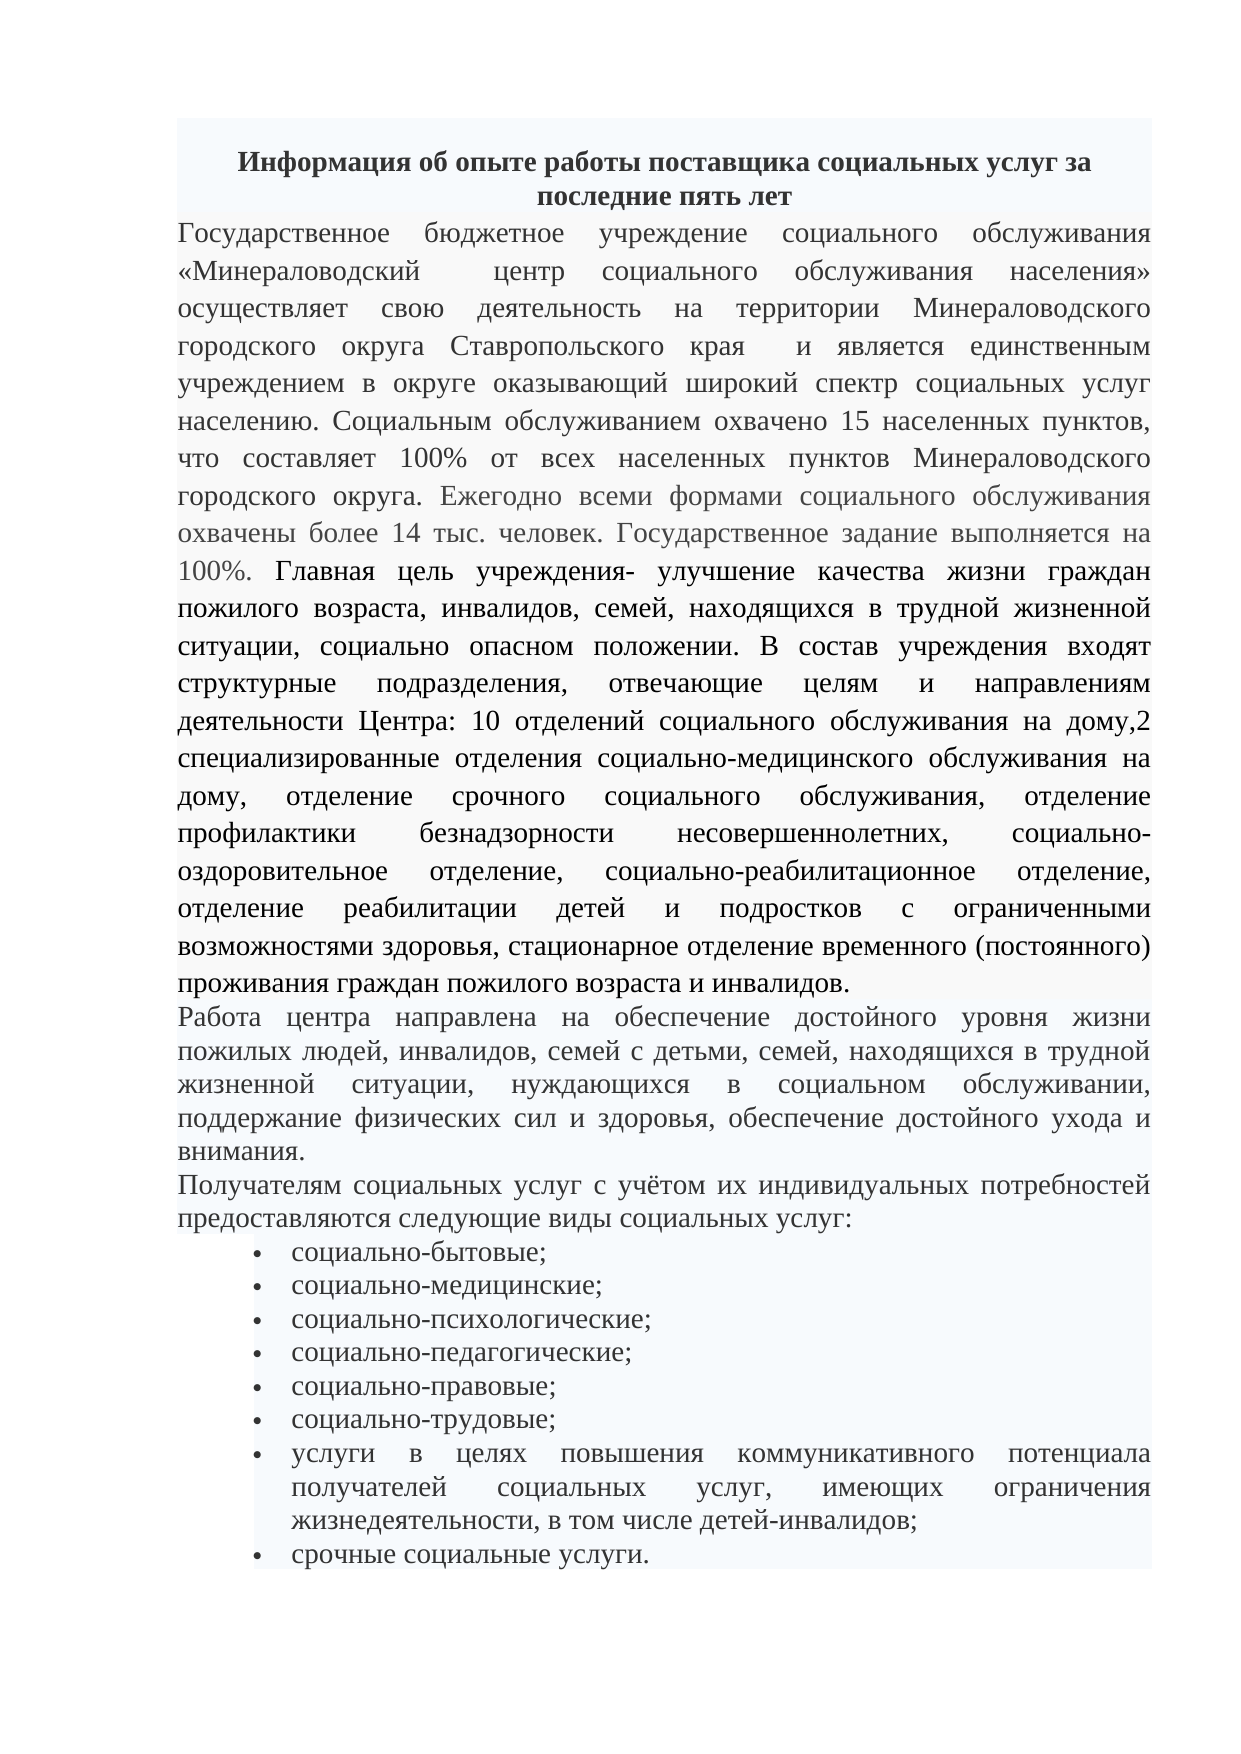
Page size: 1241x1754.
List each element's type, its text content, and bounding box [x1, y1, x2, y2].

text Информация об опыте работы поставщика социальных услуг за последние пять лет [177, 144, 1152, 212]
list услуги в целях повышения коммуникативного потенциала получателей социальных услуг, имеющих ограничения жизнедеятельности, в том числе детей-инвалидов; [254, 1435, 1152, 1536]
list социально-трудовые; [254, 1402, 1152, 1435]
list социально-психологические; [254, 1301, 1152, 1334]
text Работа центра направлена на обеспечение достойного уровня жизни пожилых людей, инвалидов, семей с детьми, семей, находящихся в трудной жизненной ситуации, нуждающихся в социальном обслуживании, поддержание физических сил и здоровья, обеспечение достойного ухода и внимания. [177, 999, 1152, 1167]
text Государственное бюджетное учреждение социального обслуживания «Минераловодский центр социального обслуживания населения» осуществляет свою деятельность на территории Минераловодского городского округа Ставропольского края и является единственным учреждением в округе оказывающий широкий спектр социальных услуг населению. Социальным обслуживанием охвачено 15 населенных пунктов, что составляет 100% от всех населенных пунктов Минераловодского городского округа. Ежегодно всеми формами социального обслуживания охвачены более 14 тыс. человек. Государственное задание выполняется на 100%. Главная цель учреждения- улучшение качества жизни граждан пожилого возраста, инвалидов, семей, находящихся в трудной жизненной ситуации, социально опасном положении. В состав учреждения входят структурные подразделения, отвечающие целям и направлениям деятельности Центра: 10 отделений социального обслуживания на дому,2 специализированные отделения социально-медицинского обслуживания на дому, отделение срочного социального обслуживания, отделение профилактики безнадзорности несовершеннолетних, социально-оздоровительное отделение, социально-реабилитационное отделение, отделение реабилитации детей и подростков с ограниченными возможностями здоровья, стационарное отделение временного (постоянного) проживания граждан пожилого возраста и инвалидов. [177, 212, 1152, 999]
text Получателям социальных услуг с учётом их индивидуальных потребностей предоставляются следующие виды социальных услуг: [177, 1167, 1152, 1234]
list социально-педагогические; [254, 1334, 1152, 1368]
list социально-медицинские; [254, 1267, 1152, 1301]
list социально-правовые; [254, 1368, 1152, 1402]
list срочные социальные услуги. [254, 1536, 1152, 1569]
list социально-бытовые; [254, 1234, 1152, 1267]
